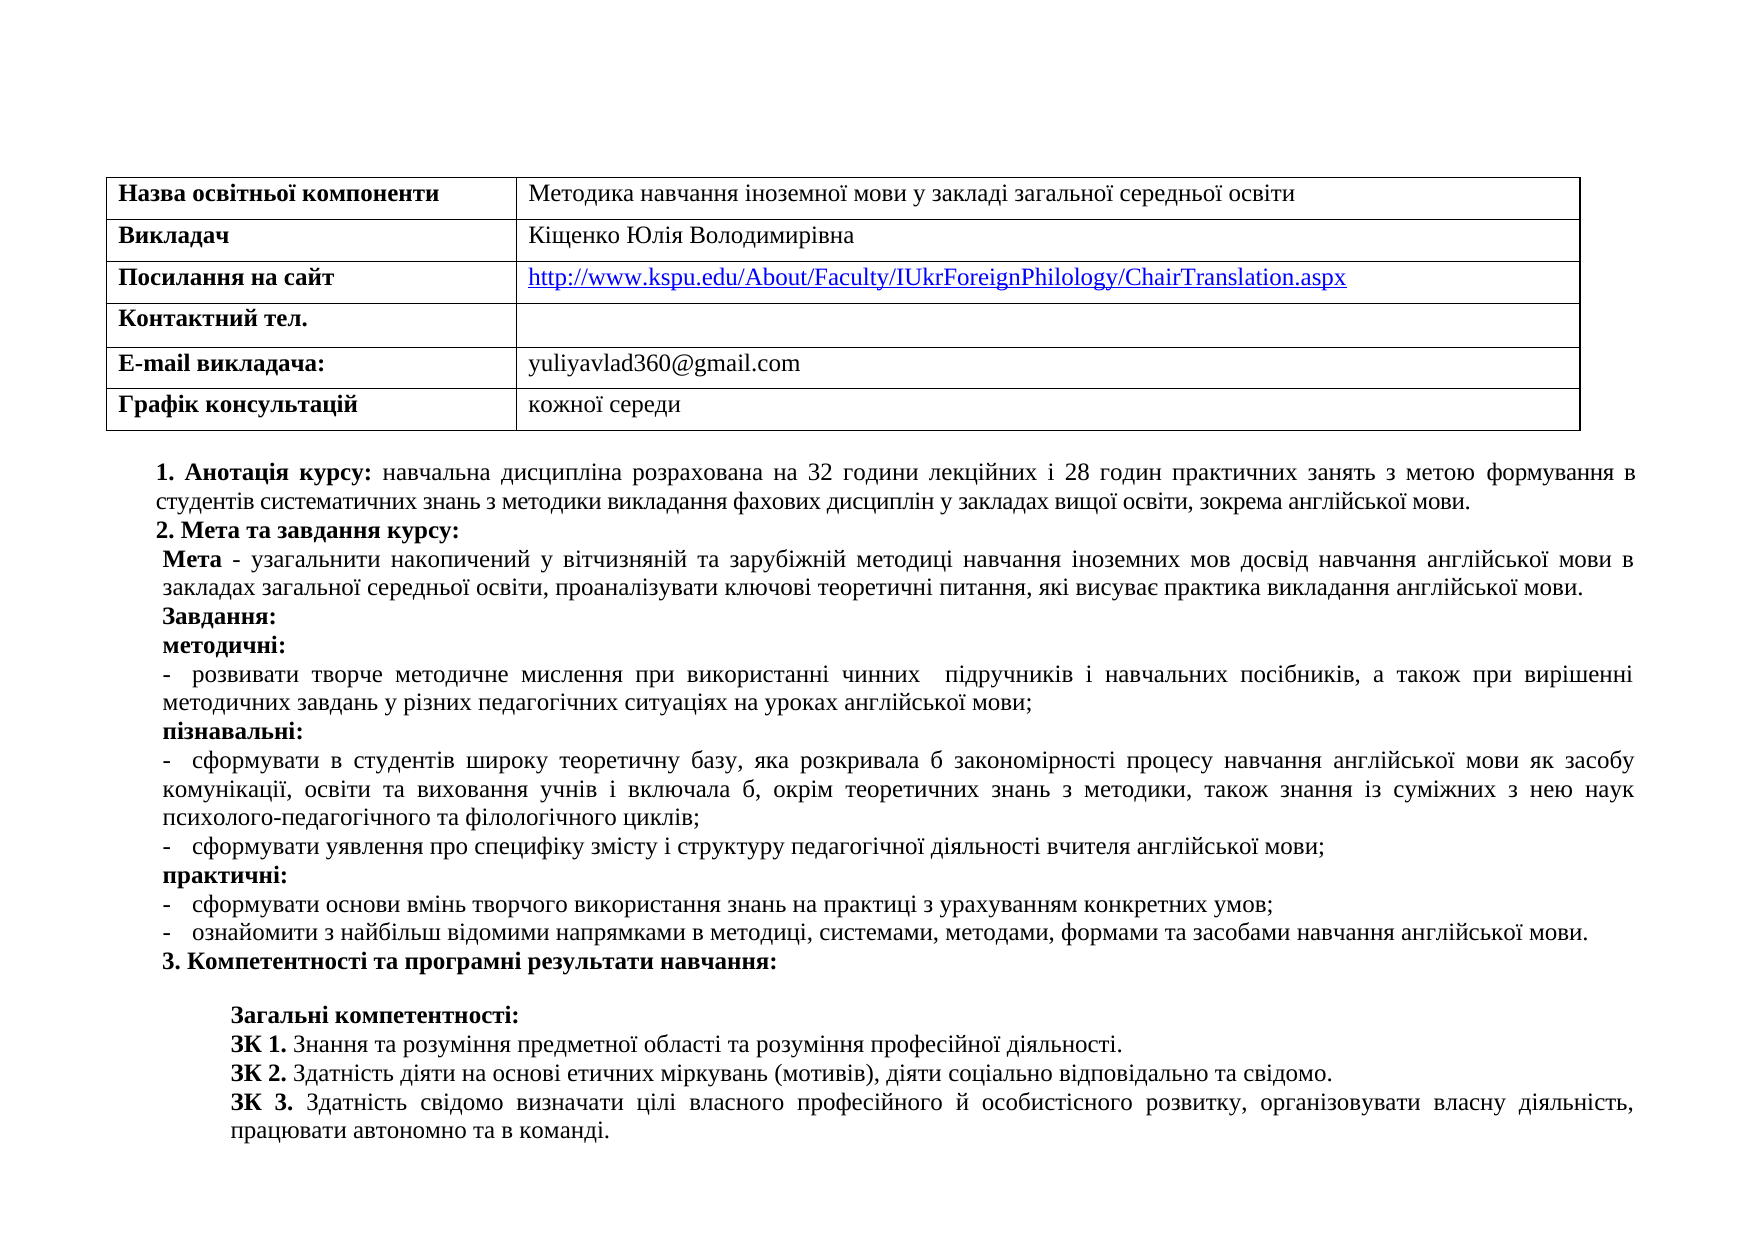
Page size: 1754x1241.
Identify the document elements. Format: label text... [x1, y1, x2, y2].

list сформувати уявлення про специфіку змісту і структуру педагогічної діяльності вчителя англійської мови; [162, 831, 1636, 860]
table_cell Графік консультацій [107, 389, 516, 430]
text Загальні компетентності: [230, 1000, 1636, 1029]
list сформувати основи вмінь творчого використання знань на практиці з урахуванням конкретних умов; [162, 889, 1636, 917]
text 3. Компетентності та програмні результати навчання: [118, 946, 1636, 975]
text ЗК 1. Знання та розуміння предметної області та розуміння професійної діяльності. [230, 1029, 1636, 1058]
table_header Методика навчання іноземної мови у закладі загальної середньої освіти [517, 178, 1579, 219]
text ЗК 3. Здатність свідомо визначати цілі власного професійного й особистісного розвитку, організовувати власну діяльність, працювати автономно та в команді. [230, 1087, 1636, 1144]
table_cell Контактний тел. [107, 304, 516, 347]
table_cell yuliyavlad360@gmail.com [517, 348, 1579, 388]
text пізнавальні: [162, 716, 1636, 745]
text методичні: [162, 630, 1636, 659]
text 1. Анотація курсу: навчальна дисципліна розрахована на 32 години лекційних і 28 годин практичних занять з метою формування в студентів систематичних знань з методики викладання фахових дисциплін у закладах вищої освіти, зокрема англійської мови. [156, 457, 1636, 515]
list ознайомити з найбільш відомими напрямками в методиці, системами, методами, формами та засобами навчання англійської мови. [162, 917, 1636, 946]
text практичні: [162, 860, 1636, 889]
text Мета - узагальнити накопичений у вітчизняній та зарубіжній методиці навчання іноземних мов досвід навчання англійської мови в закладах загальної середньої освіти, проаналізувати ключові теоретичні питання, які висуває практика викладання англійської мови. [162, 544, 1636, 601]
table_cell [517, 304, 1579, 347]
table_header Назва освітньої компоненти [107, 178, 516, 219]
table_cell Кіщенко Юлія Володимирівна [517, 220, 1579, 261]
text Завдання: [156, 601, 1636, 630]
table_cell кожної середи [517, 389, 1579, 430]
table_cell E-mail викладача: [107, 348, 516, 388]
list розвивати творче методичне мислення при використанні чинних підручників і навчальних посібників, а також при вирішенні методичних завдань у різних педагогічних ситуаціях на уроках англійської мови; [162, 659, 1636, 716]
table_cell Посилання на сайт [107, 262, 516, 302]
text 2. Мета та завдання курсу: [156, 515, 1636, 544]
list сформувати в студентів широку теоретичну базу, яка розкривала б закономірності процесу навчання англійської мови як засобу комунікації, освіти та виховання учнів і включала б, окрім теоретичних знань з методики, також знання із суміжних з нею наук психолого-педагогічного та філологічного циклів; [162, 745, 1636, 831]
table_cell Викладач [107, 220, 516, 261]
table_cell http://www.kspu.edu/About/Faculty/IUkrForeignPhilology/ChairTranslation.aspx [517, 262, 1579, 302]
text ЗК 2. Здатність діяти на основі етичних міркувань (мотивів), діяти соціально відповідально та свідомо. [230, 1058, 1636, 1087]
